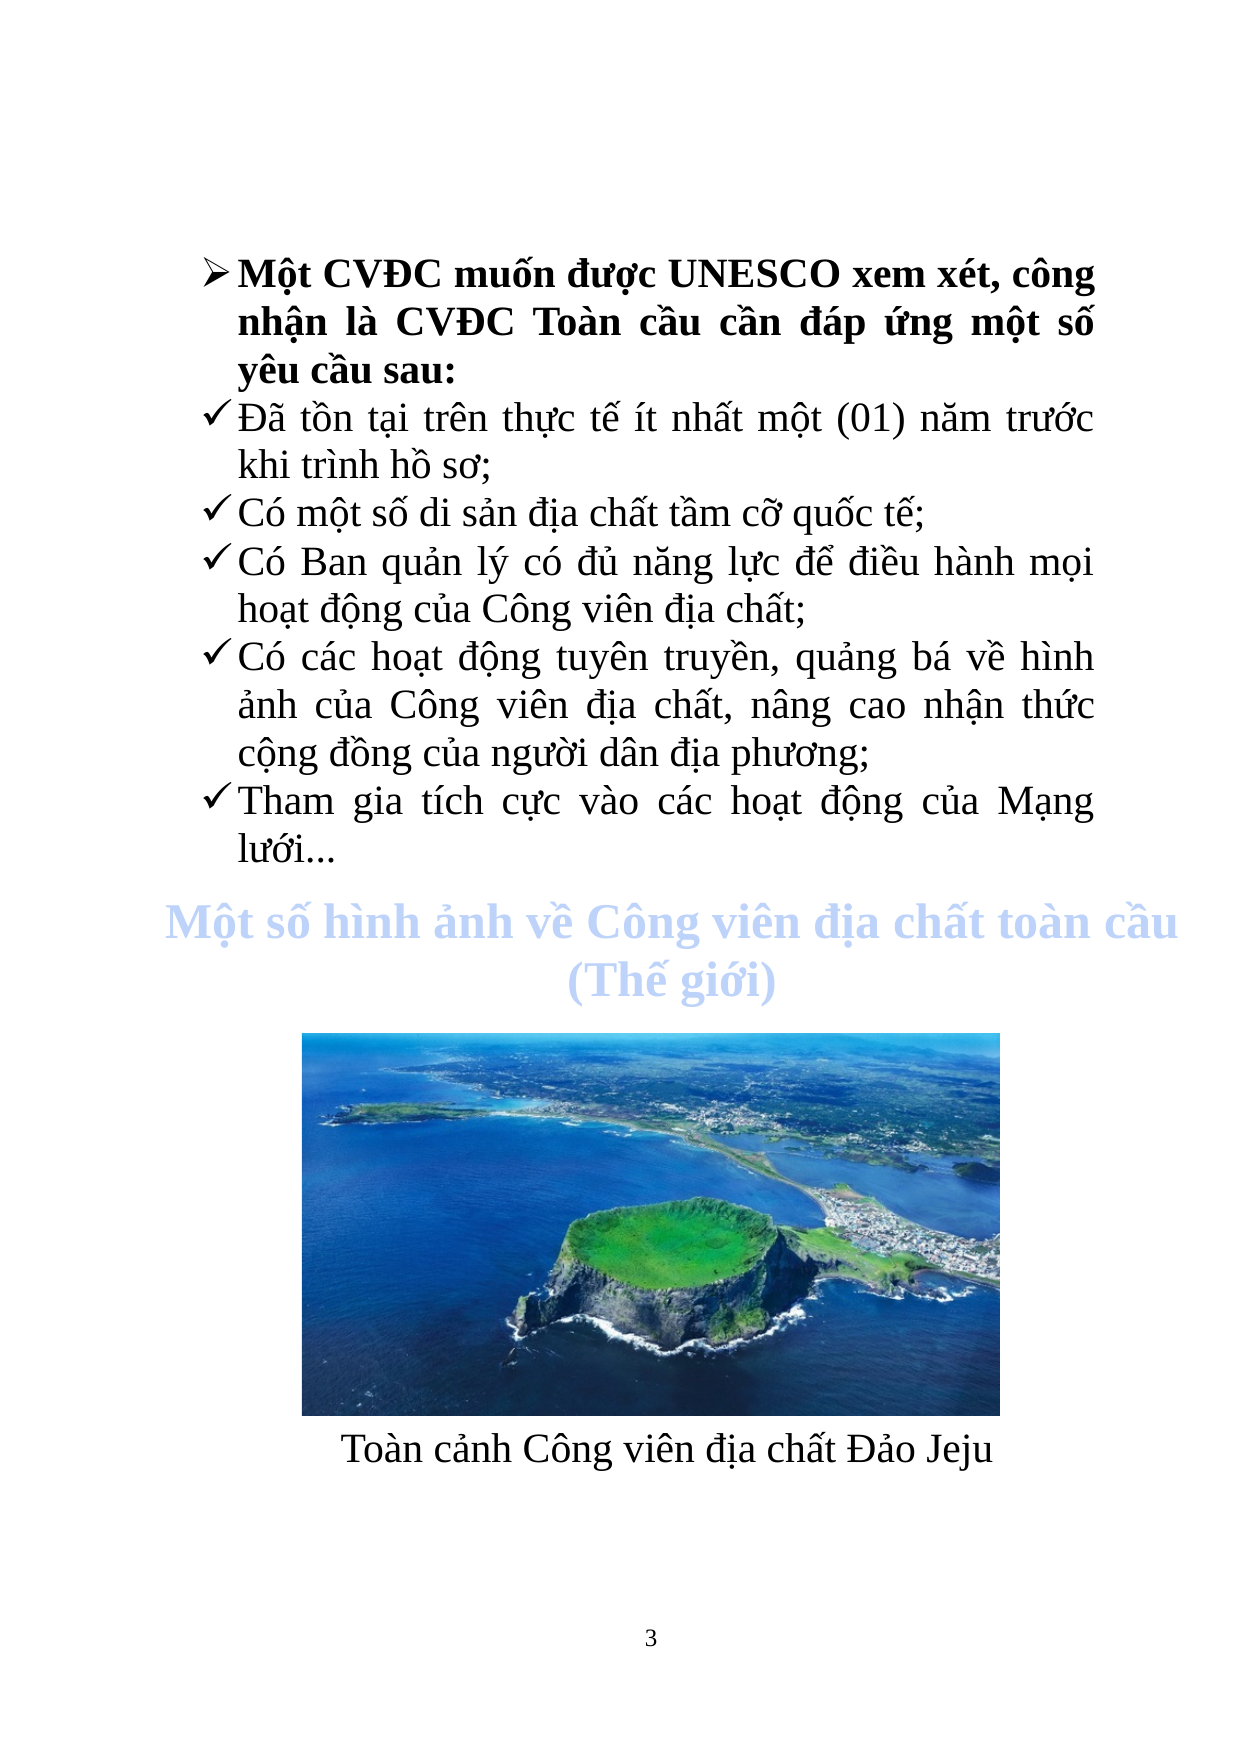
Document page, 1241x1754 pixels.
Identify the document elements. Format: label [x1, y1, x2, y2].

picture [301, 1033, 1000, 1416]
